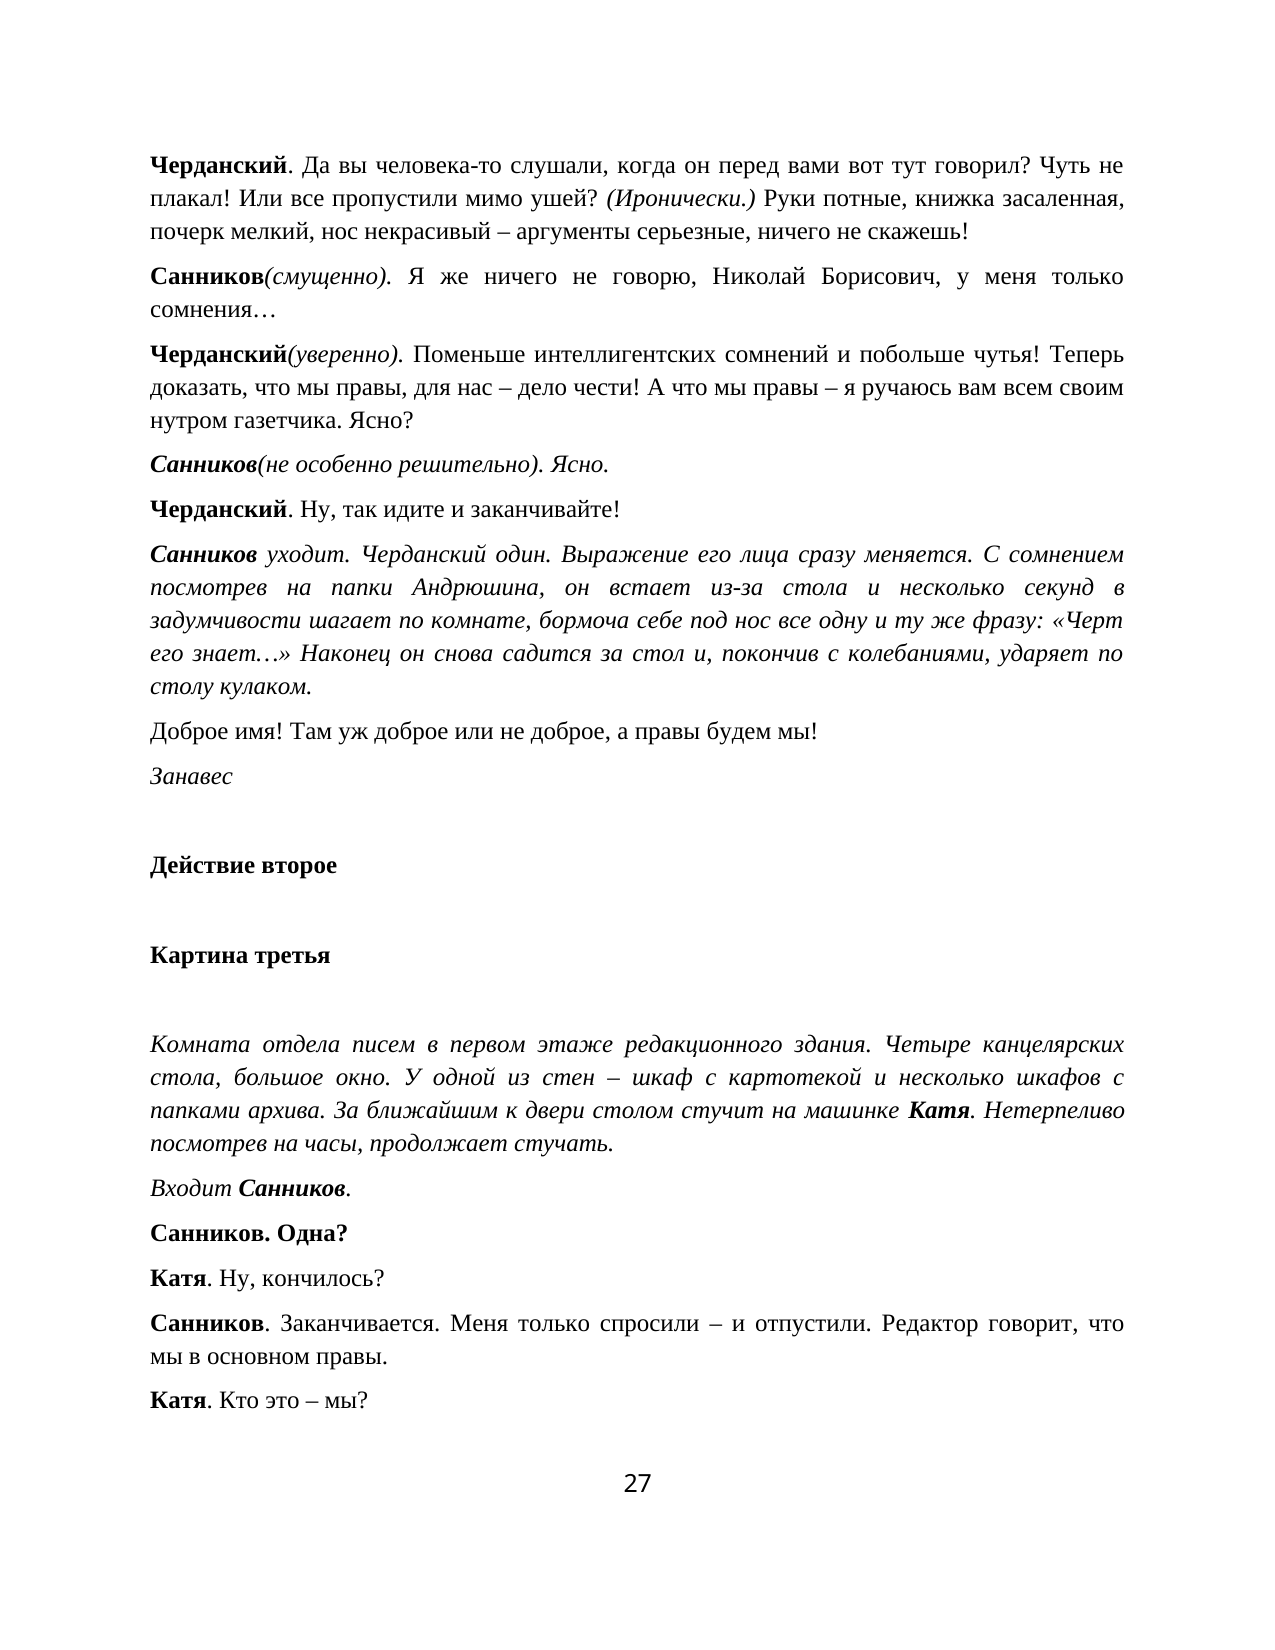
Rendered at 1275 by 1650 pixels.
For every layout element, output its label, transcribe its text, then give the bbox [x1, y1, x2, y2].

text Черданский. Да вы человека-то слушали, когда он перед вами вот тут говорил? Чуть не плакал! Или все пропустили мимо ушей? (Иронически.) Руки потные, книжка засаленная, почерк мелкий, нос некрасивый – аргументы серьезные, ничего не скажешь! [150, 150, 1125, 245]
text Катя. Ну, кончилось? [150, 1263, 1125, 1292]
subtitle Действие второе [150, 850, 1125, 879]
text Санников. Заканчивается. Меня только спросили – и отпустили. Редактор говорит, что мы в основном правы. [150, 1308, 1125, 1369]
subtitle Картина третья [150, 940, 1125, 969]
text Санников. Одна? [150, 1218, 1125, 1247]
text Черданский. Ну, так идите и заканчивайте! [150, 494, 1125, 523]
text Санников(смущенно). Я же ничего не говорю, Николай Борисович, у меня только сомнения… [150, 261, 1125, 323]
text Катя. Кто это – мы? [150, 1386, 1125, 1414]
text Входит Санников. [150, 1173, 1125, 1202]
text Санников(не особенно решительно). Ясно. [150, 449, 1125, 478]
text Черданский(уверенно). Поменьше интеллигентских сомнений и побольше чутья! Теперь доказать, что мы правы, для нас – дело чести! А что мы правы – я ручаюсь вам всем своим нутром газетчика. Ясно? [150, 339, 1125, 433]
text Комната отдела писем в первом этаже редакционного здания. Четыре канцелярских стола, большое окно. У одной из стен – шкаф с картотекой и несколько шкафов с папками архива. За ближайшим к двери столом стучит на машинке Катя. Нетерпеливо посмотрев на часы, продолжает стучать. [150, 1029, 1125, 1157]
text Доброе имя! Там уж доброе или не доброе, а правы будем мы! [150, 716, 1125, 745]
text Санников уходит. Черданский один. Выражение его лица сразу меняется. С сомнением посмотрев на папки Андрюшина, он встает из-за стола и несколько секунд в задумчивости шагает по комнате, бормоча себе под нос все одну и ту же фразу: «Черт его знает…» Наконец он снова садится за стол и, покончив с колебаниями, ударяет по столу кулаком. [150, 539, 1125, 700]
text Занавес [150, 761, 1125, 789]
